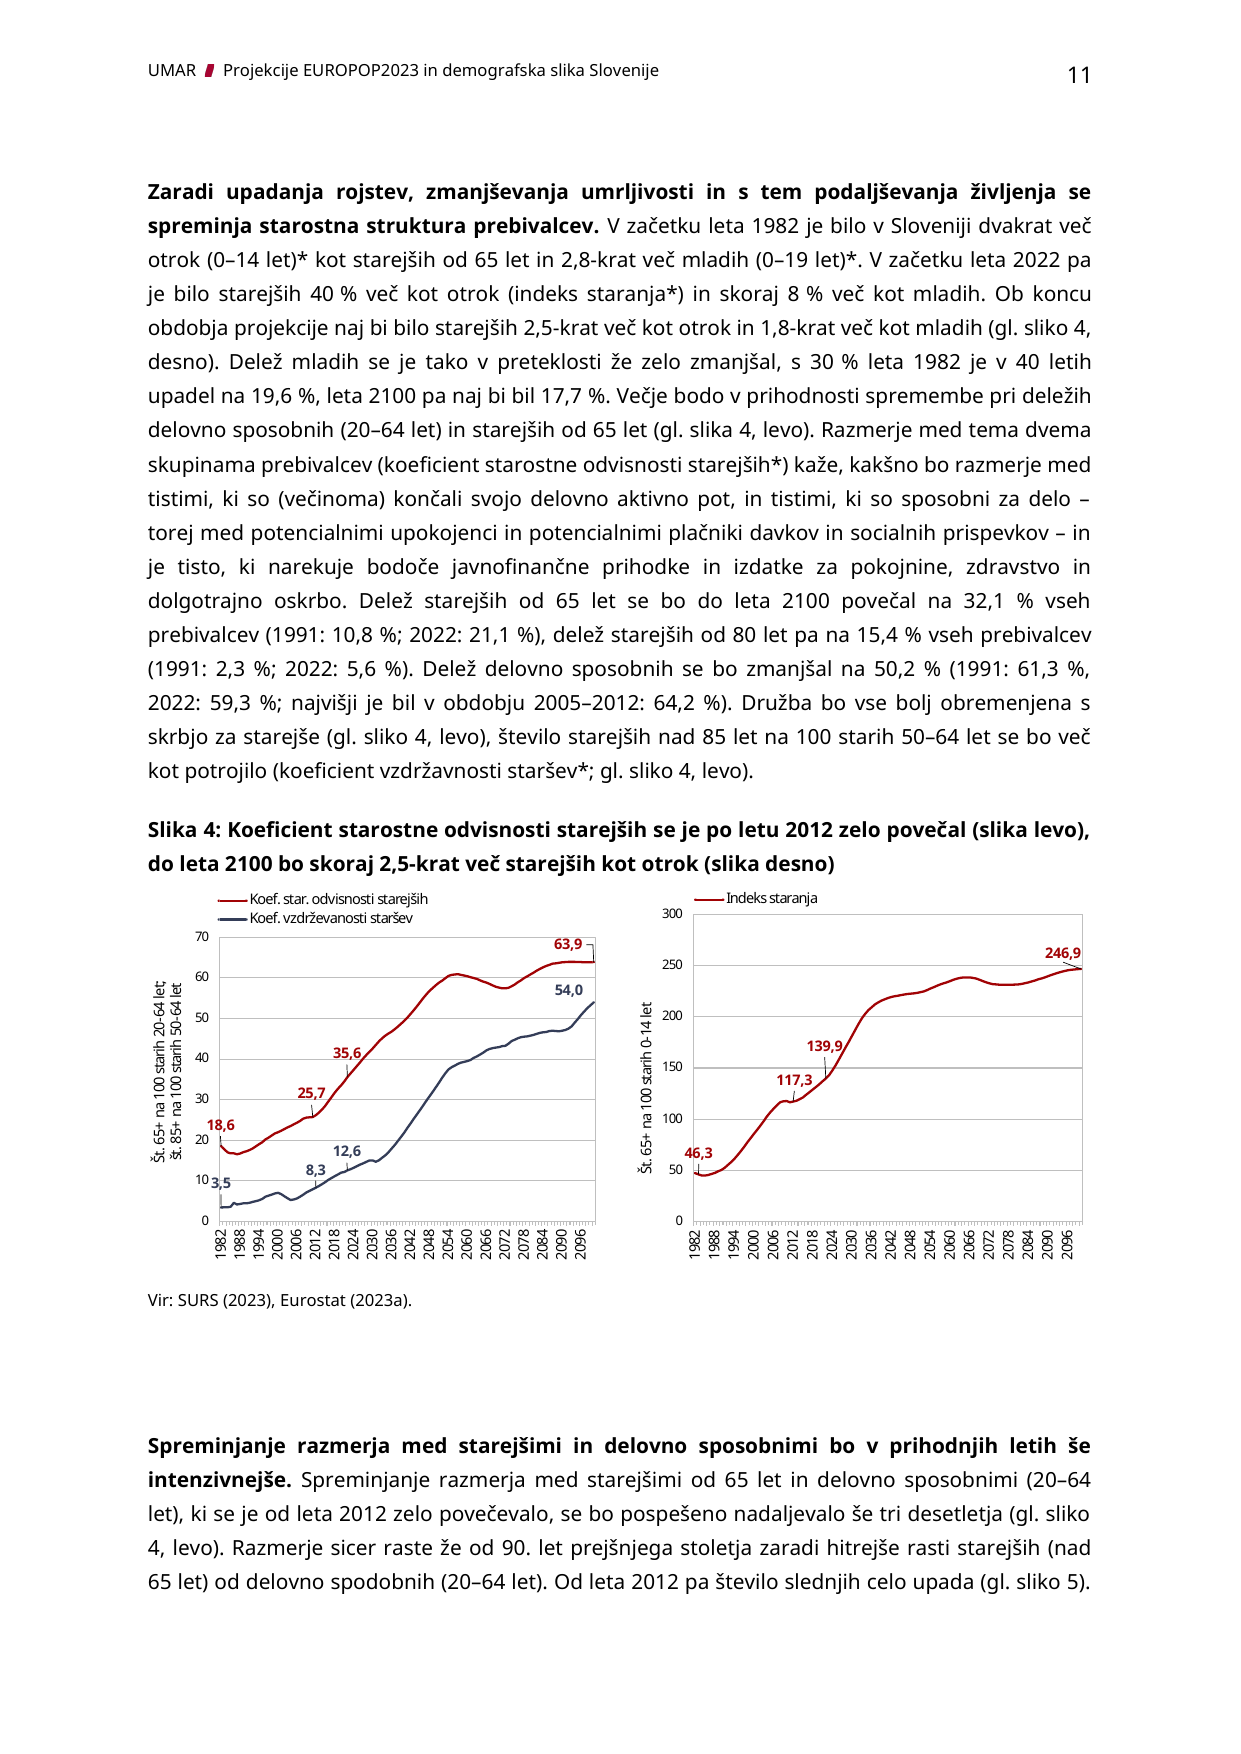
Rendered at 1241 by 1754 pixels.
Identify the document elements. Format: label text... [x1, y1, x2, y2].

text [148, 1431, 1092, 1595]
picture [204, 64, 215, 77]
text Vir: SURS (2023), Eurostat (2023a). [148, 1289, 1092, 1311]
text Slika 4: Koeficient starostne odvisnosti starejših se je po letu 2012 zelo povečal (slika levo), do leta 2100 bo skoraj 2,5-krat več starejših kot otrok (slika desno) [148, 815, 1092, 878]
text Zaradi upadanja rojstev, zmanjševanja umrljivosti in s tem podaljševanja življenja se spreminja starostna struktura prebivalcev. V začetku leta 1982 je bilo v Sloveniji dvakrat več otrok (0–14 let)* kot starejših od 65 let in 2,8-krat več mladih (0–19 let)*. V začetku leta 2022 pa je bilo starejših 40 % več kot otrok (indeks staranja*) in skoraj 8 % več kot mladih. Ob koncu obdobja projekcije naj bi bilo starejših 2,5-krat več kot otrok in 1,8-krat več kot mladih (gl. sliko 4, desno). Delež mladih se je tako v preteklosti že zelo zmanjšal, s 30 % leta 1982 je v 40 letih upadel na 19,6 %, leta 2100 pa naj bi bil 17,7 %. Večje bodo v prihodnosti spremembe pri deležih delovno sposobnih (20–64 let) in starejših od 65 let (gl. slika 4, levo). Razmerje med tema dvema skupinama prebivalcev (koeficient starostne odvisnosti starejših*) kaže, kakšno bo razmerje med tistimi, ki so (večinoma) končali svojo delovno aktivno pot, in tistimi, ki so sposobni za delo – torej med potencialnimi upokojenci in potencialnimi plačniki davkov in socialnih prispevkov – in je tisto, ki narekuje bodoče javnofinančne prihodke in izdatke za pokojnine, zdravstvo in dolgotrajno oskrbo. Delež starejših od 65 let se bo do leta 2100 povečal na 32,1 % vseh prebivalcev (1991: 10,8 %; 2022: 21,1 %), delež starejših od 80 let pa na 15,4 % vseh prebivalcev (1991: 2,3 %; 2022: 5,6 %). Delež delovno sposobnih se bo zmanjšal na 50,2 % (1991: 61,3 %, 2022: 59,3 %; najvišji je bil v obdobju 2005–2012: 64,2 %). Družba bo vse bolj obremenjena s skrbjo za starejše (gl. sliko 4, levo), število starejših nad 85 let na 100 starih 50–64 let se bo več kot potrojilo (koeficient vzdržavnosti staršev*; gl. sliko 4, levo). [148, 177, 1092, 785]
